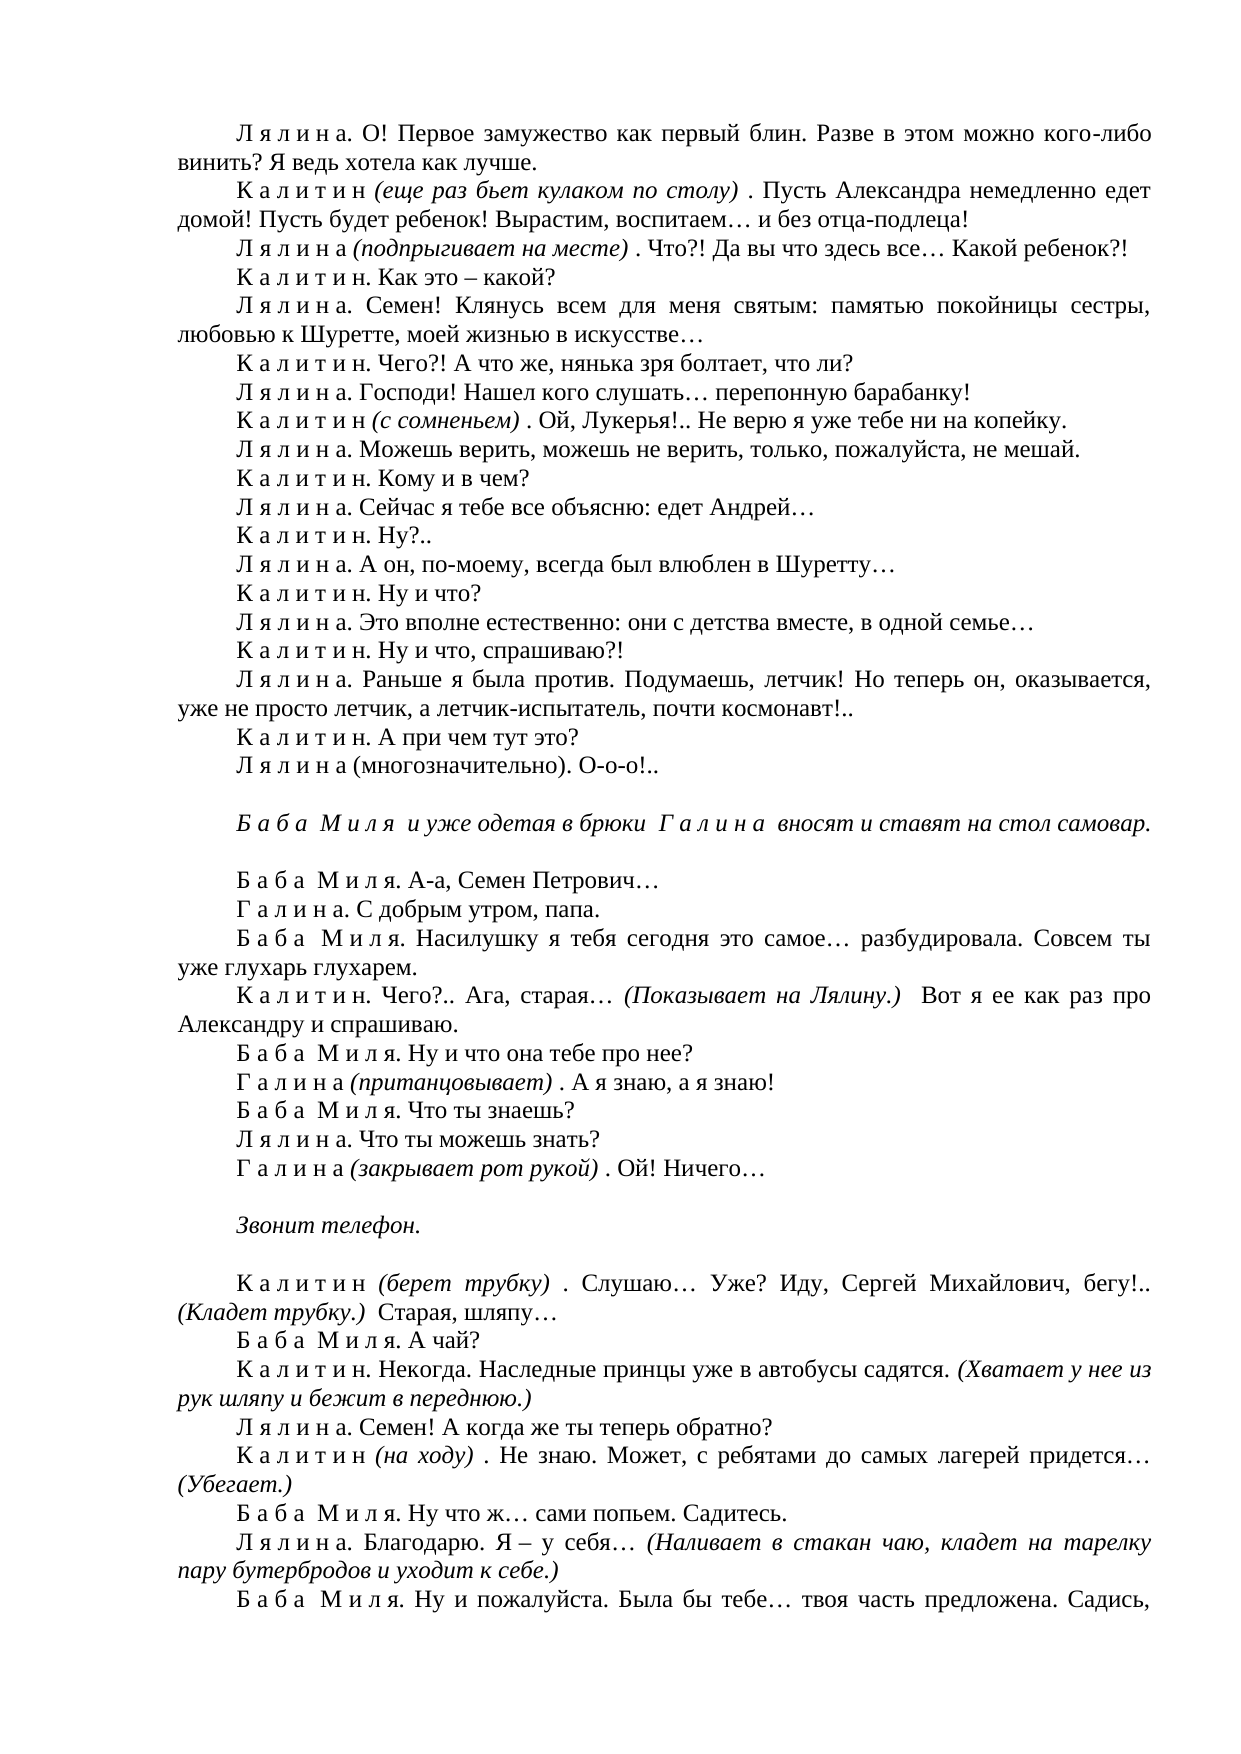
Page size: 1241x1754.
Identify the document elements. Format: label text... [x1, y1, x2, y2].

text Л я л и н а. Можешь верить, можешь не верить, только, пожалуйста, не мешай. [177, 434, 1152, 463]
text Л я л и н а (подпрыгивает на месте) . Что?! Да вы что здесь все… Какой ребенок?! [177, 233, 1152, 262]
text Г а л и н а. С добрым утром, папа. [177, 894, 1152, 923]
text К а л и т и н. Ну и что? [177, 578, 1152, 607]
text Л я л и н а. Это вполне естественно: они с детства вместе, в одной семье… [177, 607, 1152, 636]
text Б а б а М и л я. А-а, Семен Петрович… [177, 866, 1152, 894]
text Л я л и н а. Семен! А когда же ты теперь обратно? [177, 1412, 1152, 1441]
text К а л и т и н (еще раз бьет кулаком по столу) . Пусть Александра немедленно едет домой! Пусть будет ребенок! Вырастим, воспитаем… и без отца-подлеца! [177, 176, 1152, 233]
text Л я л и н а. А он, по-моему, всегда был влюблен в Шуретту… [177, 549, 1152, 578]
text Б а б а М и л я. Ну что ж… сами попьем. Садитесь. [177, 1498, 1152, 1527]
text К а л и т и н. Чего?! А что же, нянька зря болтает, что ли? [177, 348, 1152, 377]
text Л я л и н а. Сейчас я тебе все объясню: едет Андрей… [177, 492, 1152, 521]
text Л я л и н а. Господи! Нашел кого слушать… перепонную барабанку! [177, 377, 1152, 406]
text Л я л и н а. Семен! Клянусь всем для меня святым: памятью покойницы сестры, любовью к Шуретте, моей жизнью в искусстве… [177, 291, 1152, 348]
text Л я л и н а. Что ты можешь знать? [177, 1124, 1152, 1153]
text Б а б а М и л я и уже одетая в брюки Г а л и н а вносят и ставят на стол самовар. [177, 808, 1152, 837]
text Б а б а М и л я. Ну и что она тебе про нее? [177, 1038, 1152, 1067]
text Г а л и н а (закрывает рот рукой) . Ой! Ничего… [177, 1153, 1152, 1182]
text Л я л и н а. Раньше я была против. Подумаешь, летчик! Но теперь он, оказывается, уже не просто летчик, а летчик-испытатель, почти космонавт!.. [177, 664, 1152, 722]
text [177, 1584, 1152, 1613]
text К а л и т и н (на ходу) . Не знаю. Может, с ребятами до самых лагерей придется… (Убегает.) [177, 1441, 1152, 1498]
text Л я л и н а (многозначительно). О-о-о!.. [177, 751, 1152, 779]
text Б а б а М и л я. Насилушку я тебя сегодня это самое… разбудировала. Совсем ты уже глухарь глухарем. [177, 923, 1152, 981]
text К а л и т и н. Чего?.. Ага, старая… (Показывает на Лялину.) Вот я ее как раз про Александру и спрашиваю. [177, 981, 1152, 1038]
text К а л и т и н. А при чем тут это? [177, 722, 1152, 751]
text К а л и т и н. Как это – какой? [177, 262, 1152, 291]
text Б а б а М и л я. Что ты знаешь? [177, 1096, 1152, 1124]
text К а л и т и н. Ну и что, спрашиваю?! [177, 636, 1152, 664]
text К а л и т и н. Ну?.. [177, 521, 1152, 549]
text К а л и т и н. Кому и в чем? [177, 463, 1152, 492]
text Г а л и н а (пританцовывает) . А я знаю, а я знаю! [177, 1067, 1152, 1096]
text Л я л и н а. О! Первое замужество как первый блин. Разве в этом можно кого-либо винить? Я ведь хотела как лучше. [177, 118, 1152, 176]
text Л я л и н а. Благодарю. Я – у себя… (Наливает в стакан чаю, кладет на тарелку пару бутербродов и уходит к себе.) [177, 1527, 1152, 1584]
text К а л и т и н (берет трубку) . Слушаю… Уже? Иду, Сергей Михайлович, бегу!.. (Кладет трубку.) Старая, шляпу… [177, 1268, 1152, 1326]
text Б а б а М и л я. А чай? [177, 1326, 1152, 1354]
text К а л и т и н (с сомненьем) . Ой, Лукерья!.. Не верю я уже тебе ни на копейку. [177, 406, 1152, 434]
text К а л и т и н. Некогда. Наследные принцы уже в автобусы садятся. (Хватает у нее из рук шляпу и бежит в переднюю.) [177, 1354, 1152, 1412]
text Звонит телефон. [177, 1211, 1152, 1239]
